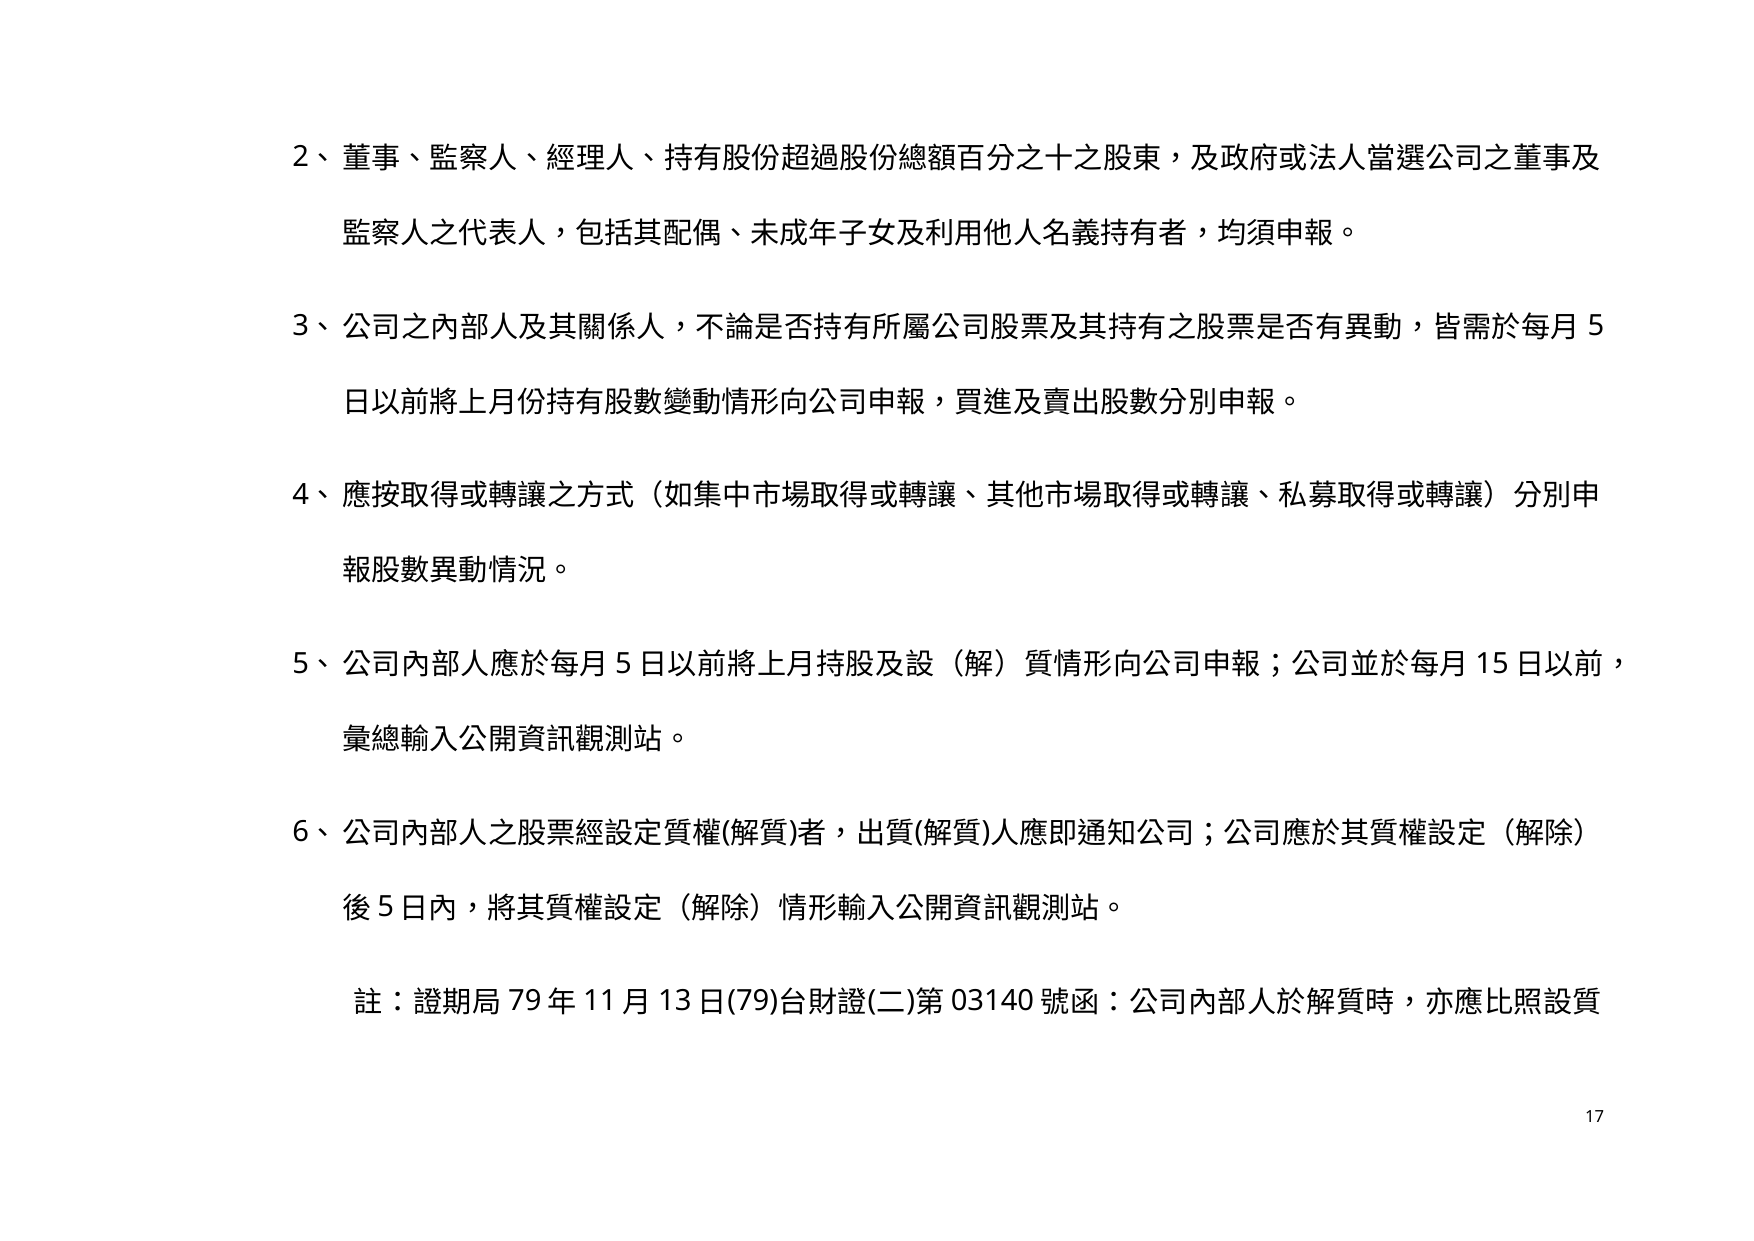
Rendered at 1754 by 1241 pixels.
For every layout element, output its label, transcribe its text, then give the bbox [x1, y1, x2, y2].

list 公司之內部人及其關係人，不論是否持有所屬公司股票及其持有之股票是否有異動，皆需於每月5日以前將上月份持有股數變動情形向公司申報，買進及賣出股數分別申報。 [292, 287, 1604, 437]
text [354, 962, 1604, 1037]
list 董事、監察人、經理人、持有股份超過股份總額百分之十之股東，及政府或法人當選公司之董事及監察人之代表人，包括其配偶、未成年子女及利用他人名義持有者，均須申報。 [292, 118, 1604, 268]
list 公司內部人之股票經設定質權(解質)者，出質(解質)人應即通知公司；公司應於其質權設定（解除）後5日內，將其質權設定（解除）情形輸入公開資訊觀測站。 [292, 793, 1604, 943]
list 公司內部人應於每月5日以前將上月持股及設（解）質情形向公司申報；公司並於每月15日以前，彙總輸入公開資訊觀測站。 [292, 624, 1604, 774]
list 應按取得或轉讓之方式（如集中市場取得或轉讓、其他市場取得或轉讓、私募取得或轉讓）分別申報股數異動情況。 [292, 456, 1604, 606]
